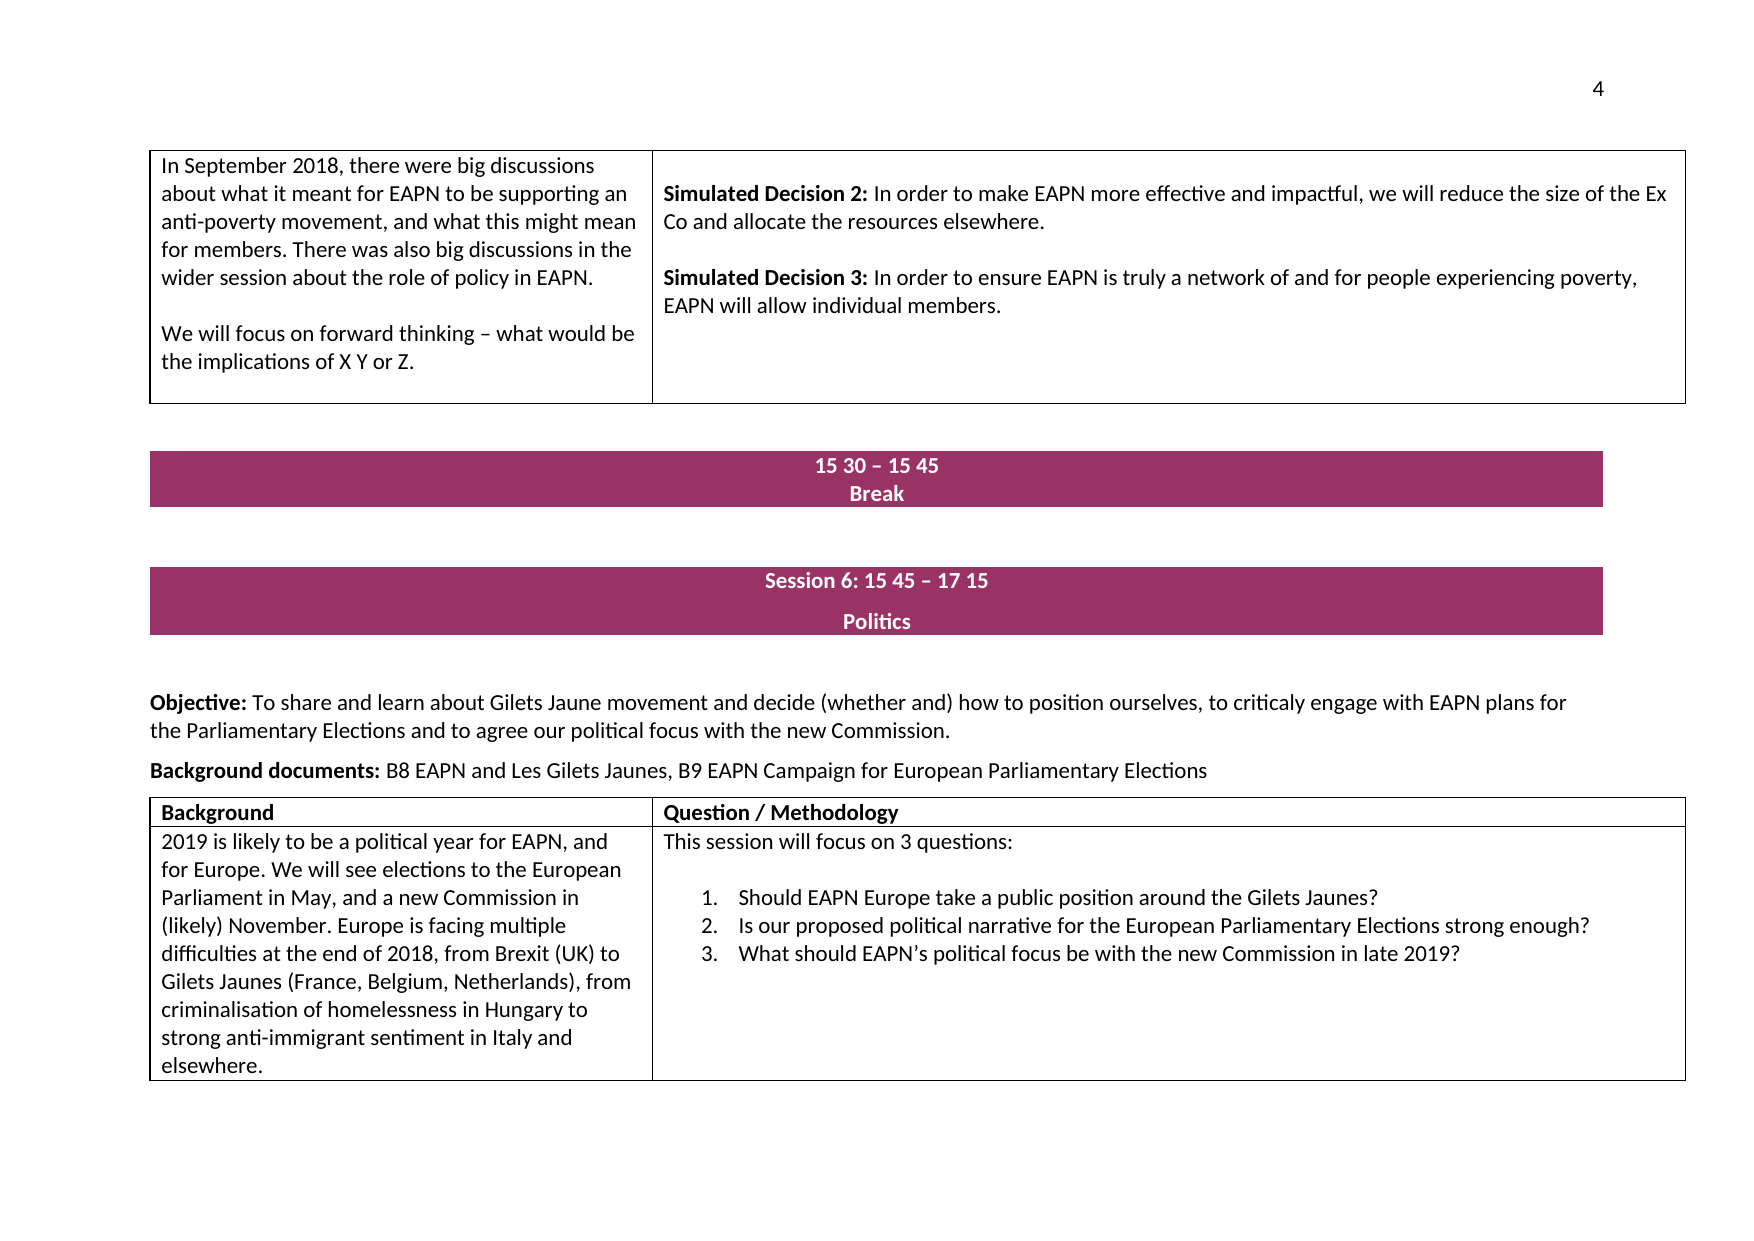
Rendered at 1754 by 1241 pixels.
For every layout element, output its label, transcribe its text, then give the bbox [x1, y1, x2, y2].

title Objective: To share and learn about Gilets Jaune movement and decide (whether and) how to position ourselves, to criticaly engage with EAPN plans for the Parliamentary Elections and to agree our political focus with the new Commission. [150, 688, 1603, 744]
table_header Background [151, 798, 652, 826]
table_header Question / Methodology [653, 798, 1685, 826]
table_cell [653, 827, 1685, 1079]
title Session 6: 15 45 – 17 15 [150, 567, 1603, 594]
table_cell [151, 827, 652, 1079]
title Background documents: B8 EAPN and Les Gilets Jaunes, B9 EAPN Campaign for European Parliamentary Elections [150, 757, 1603, 785]
title Politics [150, 607, 1603, 635]
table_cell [653, 151, 1685, 403]
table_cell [151, 151, 652, 403]
title 15 30 – 15 45 Break [150, 451, 1603, 507]
